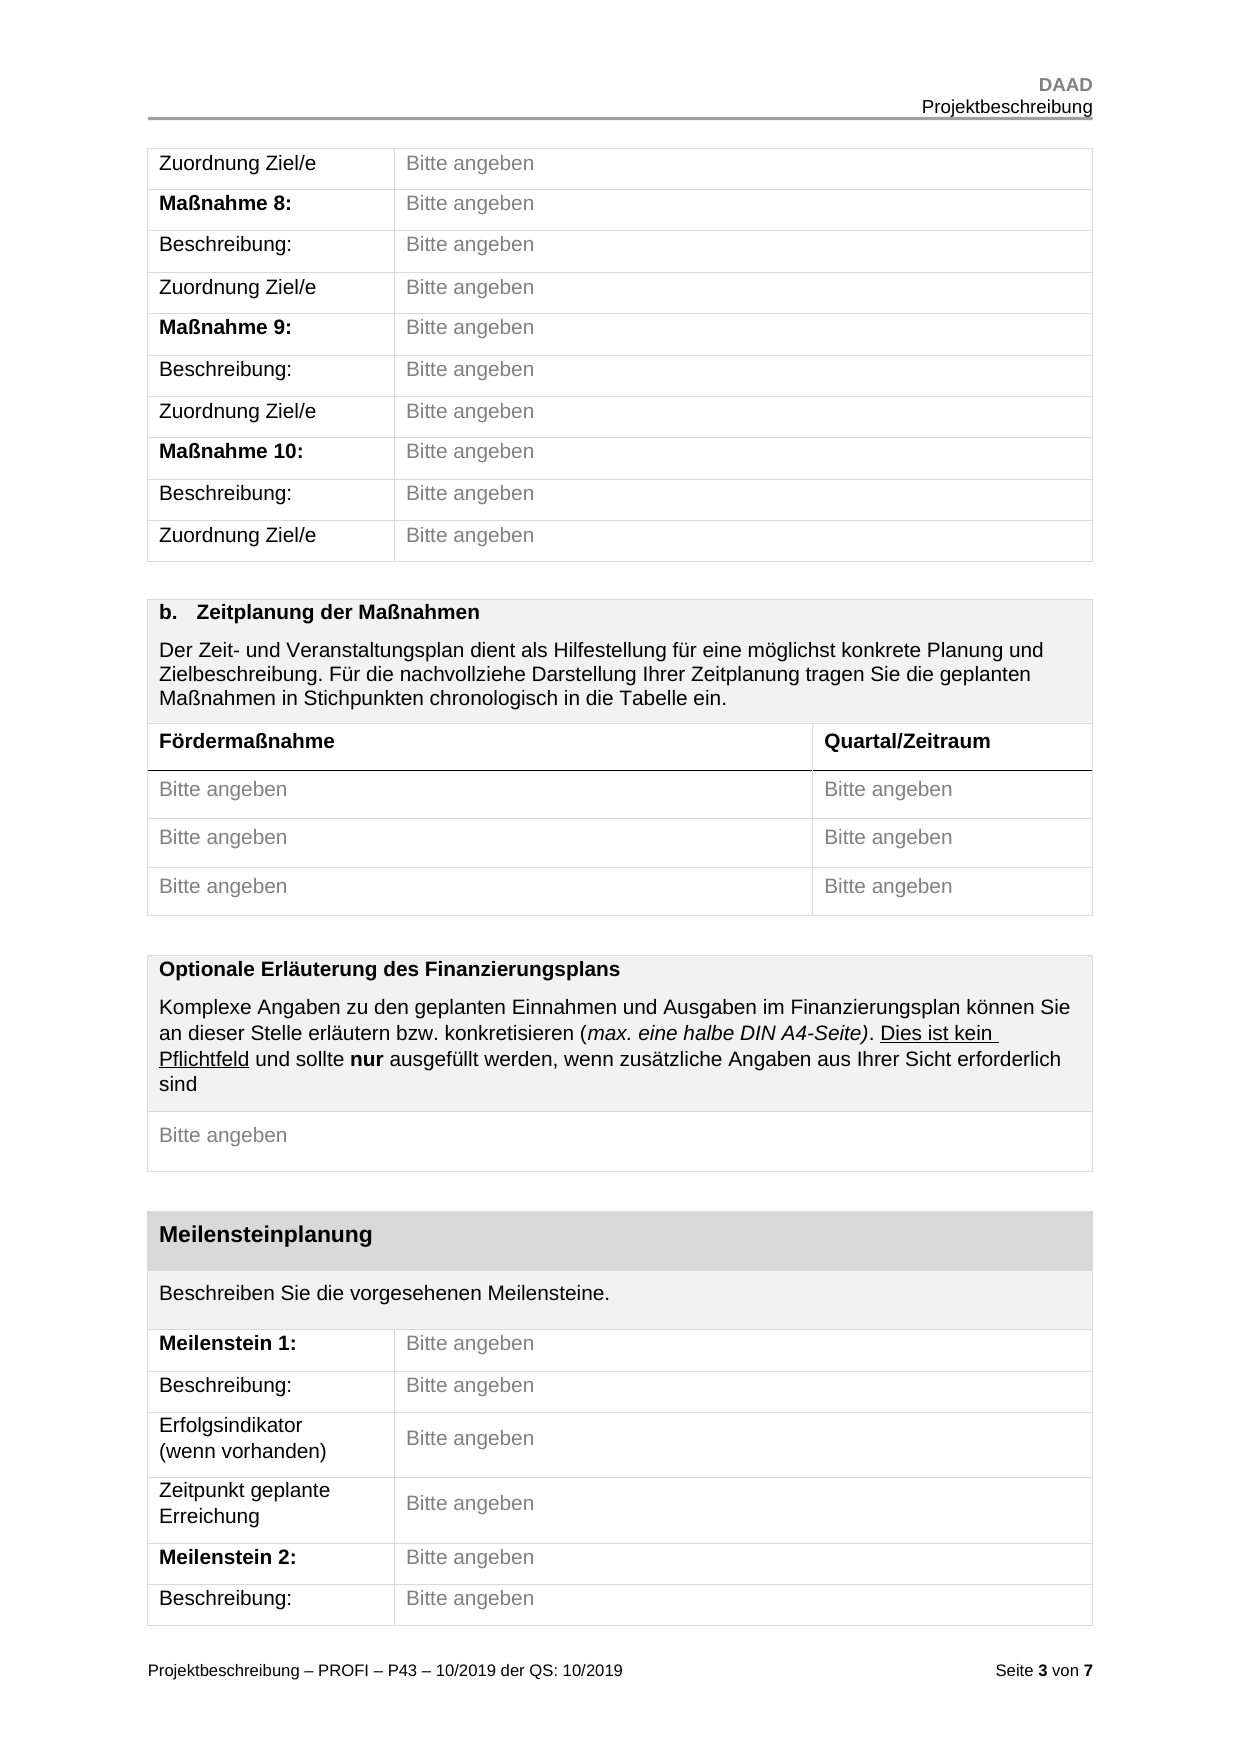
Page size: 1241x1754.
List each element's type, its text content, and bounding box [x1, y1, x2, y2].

table_cell Zeitpunkt geplante Erreichung [148, 1478, 394, 1543]
table_cell Beschreiben Sie die vorgesehenen Meilensteine. [148, 1271, 1092, 1329]
table_header Optionale Erläuterung des Finanzierungsplans Komplexe Angaben zu den geplanten Einnahmen und Ausgaben im Finanzierungsplan können Sie an dieser Stelle erläutern bzw. konkretisieren (max. eine halbe DIN A4-Seite). Dies ist kein Pflichtfeld und sollte nur ausgefüllt werden, wenn zusätzliche Angaben aus Ihrer Sicht erforderlich sind [148, 956, 1092, 1111]
table_cell Maßnahme 9: [148, 314, 394, 354]
table_cell Erfolgsindikator (wenn vorhanden) [148, 1413, 394, 1477]
table_cell Meilenstein 1: [148, 1330, 394, 1371]
table_cell Quartal/Zeitraum [813, 724, 1092, 770]
table_cell Meilenstein 2: [148, 1544, 394, 1584]
table_cell Beschreibung: [148, 231, 394, 272]
table_header Zeitplanung der Maßnahmen Der Zeit- und Veranstaltungsplan dient als Hilfestellung für eine möglichst konkrete Planung und Zielbeschreibung. Für die nachvollziehe Darstellung Ihrer Zeitplanung tragen Sie die geplanten Maßnahmen in Stichpunkten chronologisch in die Tabelle ein. [148, 600, 1092, 722]
table_cell Zuordnung Ziel/e [148, 273, 394, 313]
table_cell Beschreibung: [148, 1372, 394, 1412]
table_cell Maßnahme 10: [148, 438, 394, 478]
table_cell Beschreibung: [148, 356, 394, 396]
table_cell Fördermaßnahme [148, 724, 812, 770]
table_cell Beschreibung: [148, 480, 394, 520]
table_cell Maßnahme 8: [148, 190, 394, 230]
table_cell Zuordnung Ziel/e [148, 397, 394, 437]
table_cell Zuordnung Ziel/e [148, 149, 394, 189]
table_cell Beschreibung: [148, 1585, 394, 1625]
table_cell Zuordnung Ziel/e [148, 521, 394, 561]
table_header Meilensteinplanung [148, 1212, 1092, 1270]
